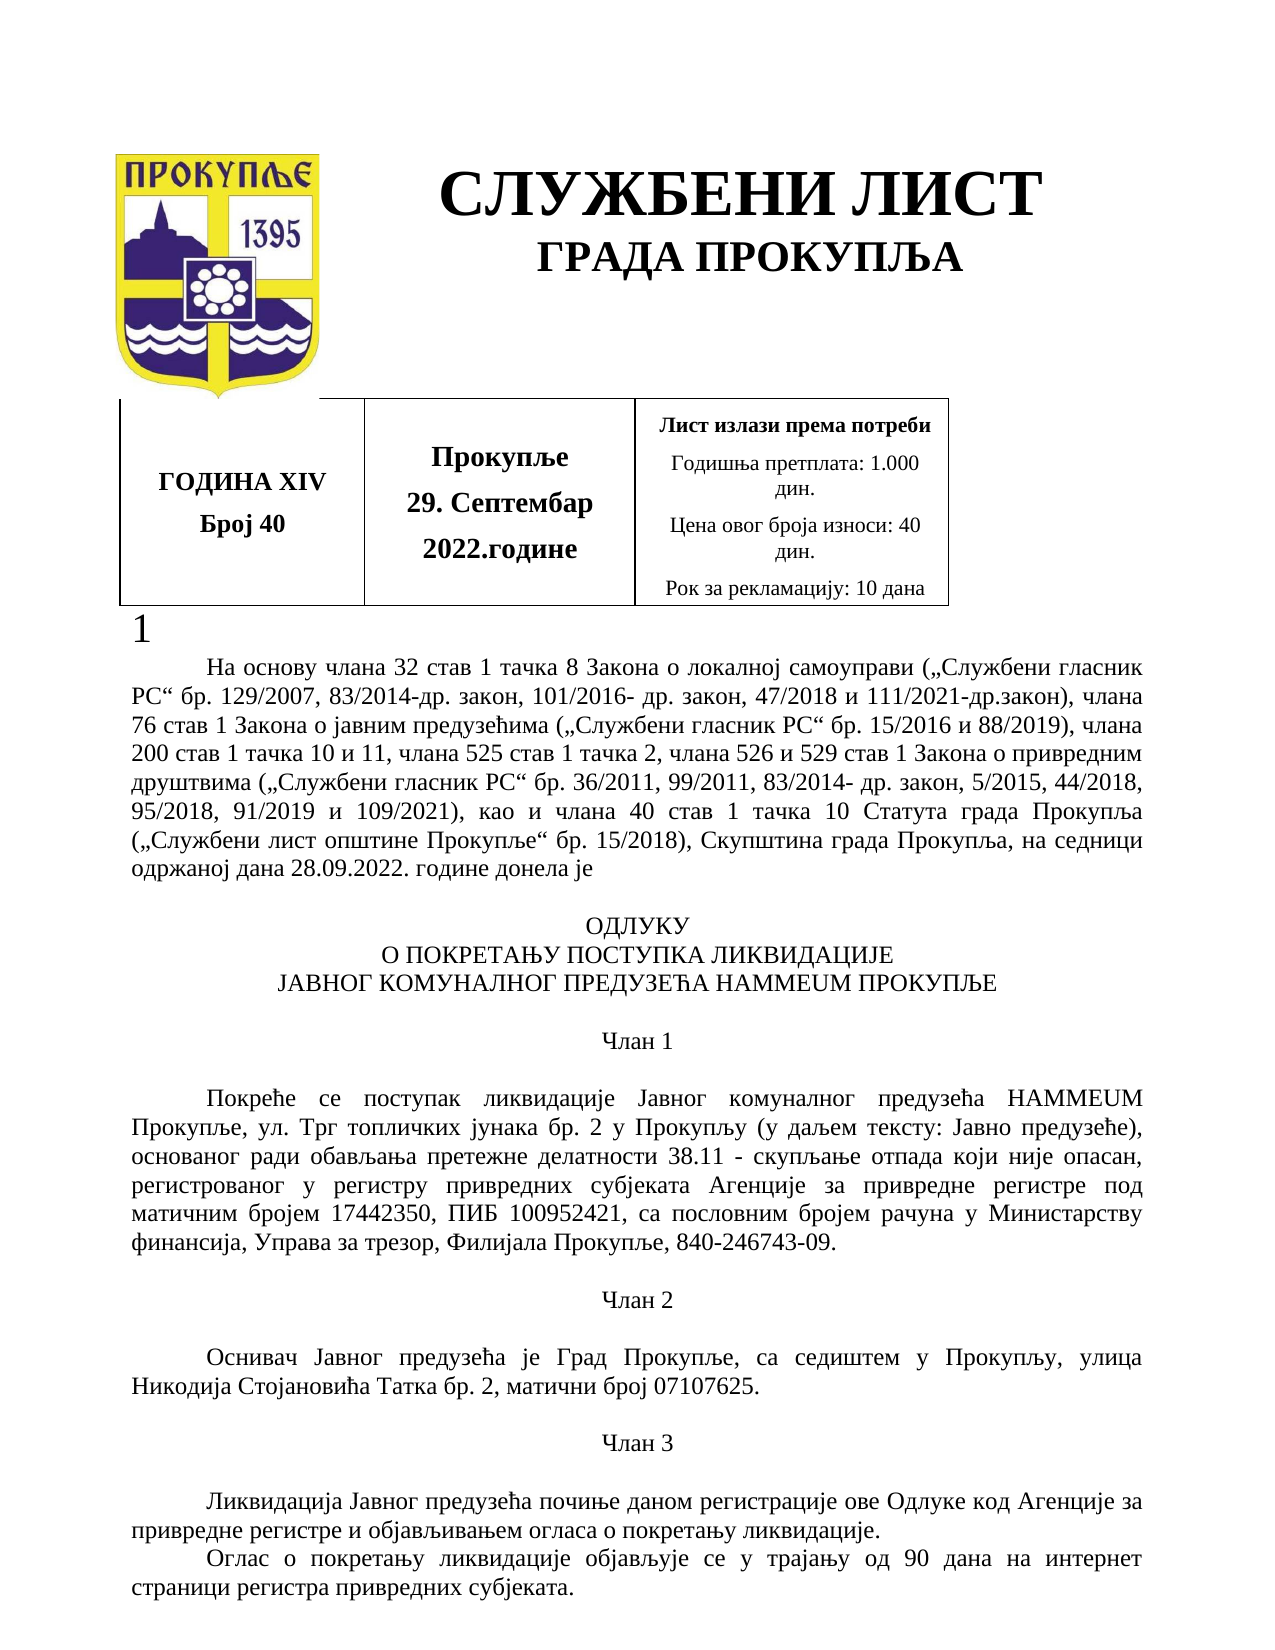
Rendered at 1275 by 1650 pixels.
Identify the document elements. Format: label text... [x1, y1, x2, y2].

text Покреће се поступак ликвидације Јавног комуналног предузећа HAMMEUM Прокупље, ул. Трг топличких јунака бр. 2 у Прокупљу (у даљем тексту: Јавно предузеће), основаног ради обављања претежне делатности 38.11 - скупљање отпада који није опасан, регистрованог у регистру привредних субјеката Агенције за привредне регистре под матичним бројем 17442350, ПИБ 100952421, са пословним бројем рачуна у Министарству финансија, Управа за трезор, Филијала Прокупље, 840-246743-09. [131, 1083, 1144, 1256]
text Члан 1 [131, 1026, 1144, 1055]
text На основу члана 32 став 1 тачка 8 Закона о локалној самоуправи („Службени гласник РС“ бр. 129/2007, 83/2014-др. закон, 101/2016- др. закон, 47/2018 и 111/2021-др.закон), члана 76 став 1 Закона о јавним предузећима („Службени гласник РС“ бр. 15/2016 и 88/2019), члана 200 став 1 тачка 10 и 11, члана 525 став 1 тачка 2, члана 526 и 529 став 1 Закона о привредним друштвима („Службени гласник РС“ бр. 36/2011, 99/2011, 83/2014- др. закон, 5/2015, 44/2018, 95/2018, 91/2019 и 109/2021), као и члана 40 став 1 тачка 10 Статута града Прокупља („Службени лист општине Прокупље“ бр. 15/2018), Скупштина града Прокупља, на седници одржаној дана 28.09.2022. године донела је [131, 652, 1144, 882]
text ГРАДА ПРОКУПЉА [356, 230, 1144, 280]
text ОДЛУКУ [131, 911, 1144, 940]
text Члан 2 [131, 1285, 1144, 1313]
table_header Лист излази према потреби Годишња претплата: 1.000 дин. Цена овог броја износи: 40 дин. Рок за рекламацију: 10 дана [636, 399, 948, 605]
table_header ГОДИНА XIV Број 40 [121, 399, 364, 605]
text Ликвидација Јавног предузећа почиње даном регистрације ове Одлуке код Агенције за привредне регистре и објављивањем огласа о покретању ликвидације. [131, 1486, 1144, 1543]
text 1 [131, 606, 1144, 652]
text Оснивач Јавног предузећа је Град Прокупље, са седиштем у Прокупљу, улица Никодија Стојановића Татка бр. 2, матични број 07107625. [131, 1342, 1144, 1400]
text Члан 3 [131, 1428, 1144, 1457]
text СЛУЖБЕНИ ЛИСТ [320, 154, 1144, 230]
table_header Прокупље 29. Септембар 2022.године [365, 399, 634, 605]
text ЈАВНОГ КОМУНАЛНОГ ПРЕДУЗЕЋА HAMMEUM ПРОКУПЉЕ [131, 968, 1144, 997]
text О ПОКРЕТАЊУ ПОСТУПКА ЛИКВИДАЦИЈЕ [131, 940, 1144, 968]
text Оглас о покретању ликвидације објављује се у трајању од 90 дана на интернет страници регистра привредних субјеката. [131, 1543, 1144, 1601]
picture [115, 154, 320, 399]
